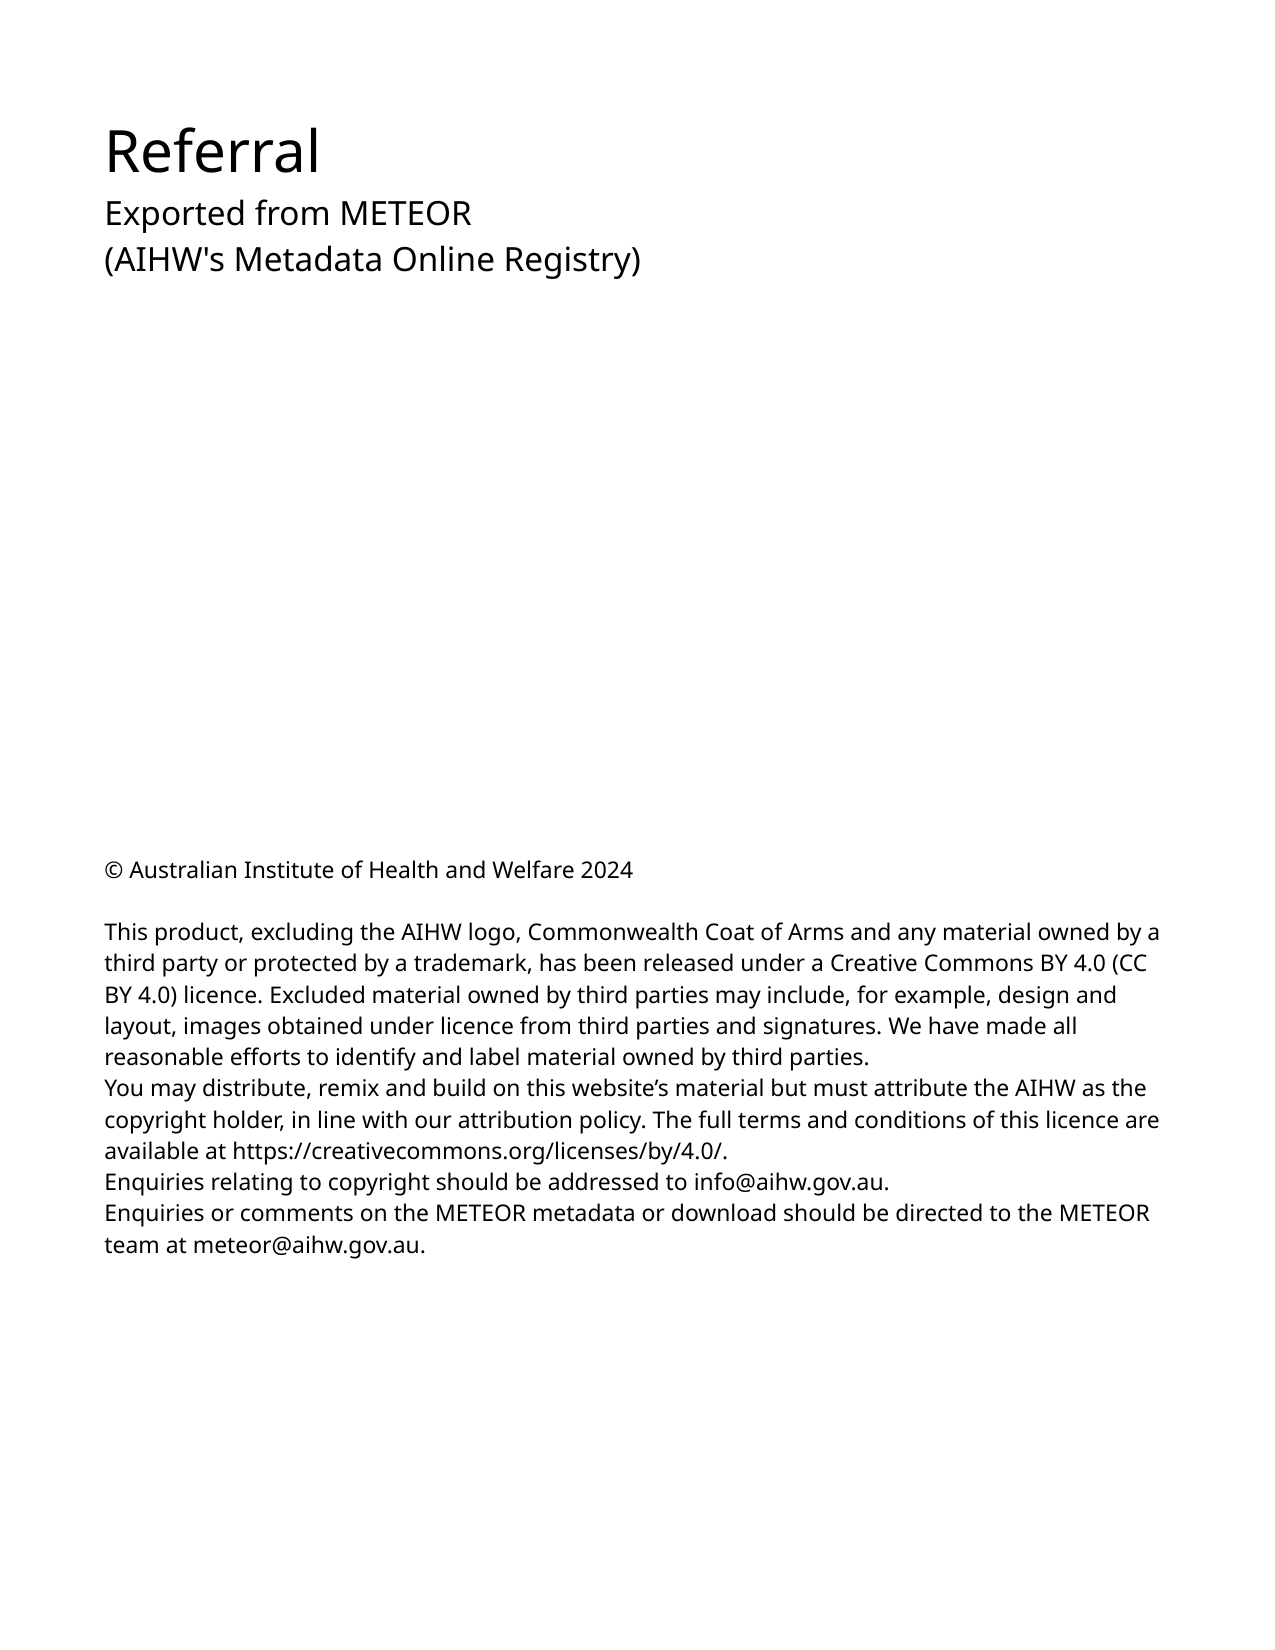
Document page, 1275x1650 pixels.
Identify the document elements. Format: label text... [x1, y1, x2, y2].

text This product, excluding the AIHW logo, Commonwealth Coat of Arms and any material owned by a third party or protected by a trademark, has been released under a Creative Commons BY 4.0 (CC BY 4.0) licence. Excluded material owned by third parties may include, for example, design and layout, images obtained under licence from third parties and signatures. We have made all reasonable efforts to identify and label material owned by third parties. [104, 916, 1171, 1072]
text You may distribute, remix and build on this website’s material but must attribute the AIHW as the copyright holder, in line with our attribution policy. The full terms and conditions of this licence are available at https://creativecommons.org/licenses/by/4.0/. [104, 1072, 1171, 1166]
title Referral [104, 110, 1171, 190]
text Enquiries or comments on the METEOR metadata or download should be directed to the METEOR team at meteor@aihw.gov.au. [104, 1197, 1171, 1260]
subtitle (AIHW's Metadata Online Registry) [104, 235, 1171, 281]
text © Australian Institute of Health and Welfare 2024 [104, 854, 1171, 885]
subtitle Exported from METEOR [104, 190, 1171, 235]
text Enquiries relating to copyright should be addressed to info@aihw.gov.au. [104, 1166, 1171, 1197]
